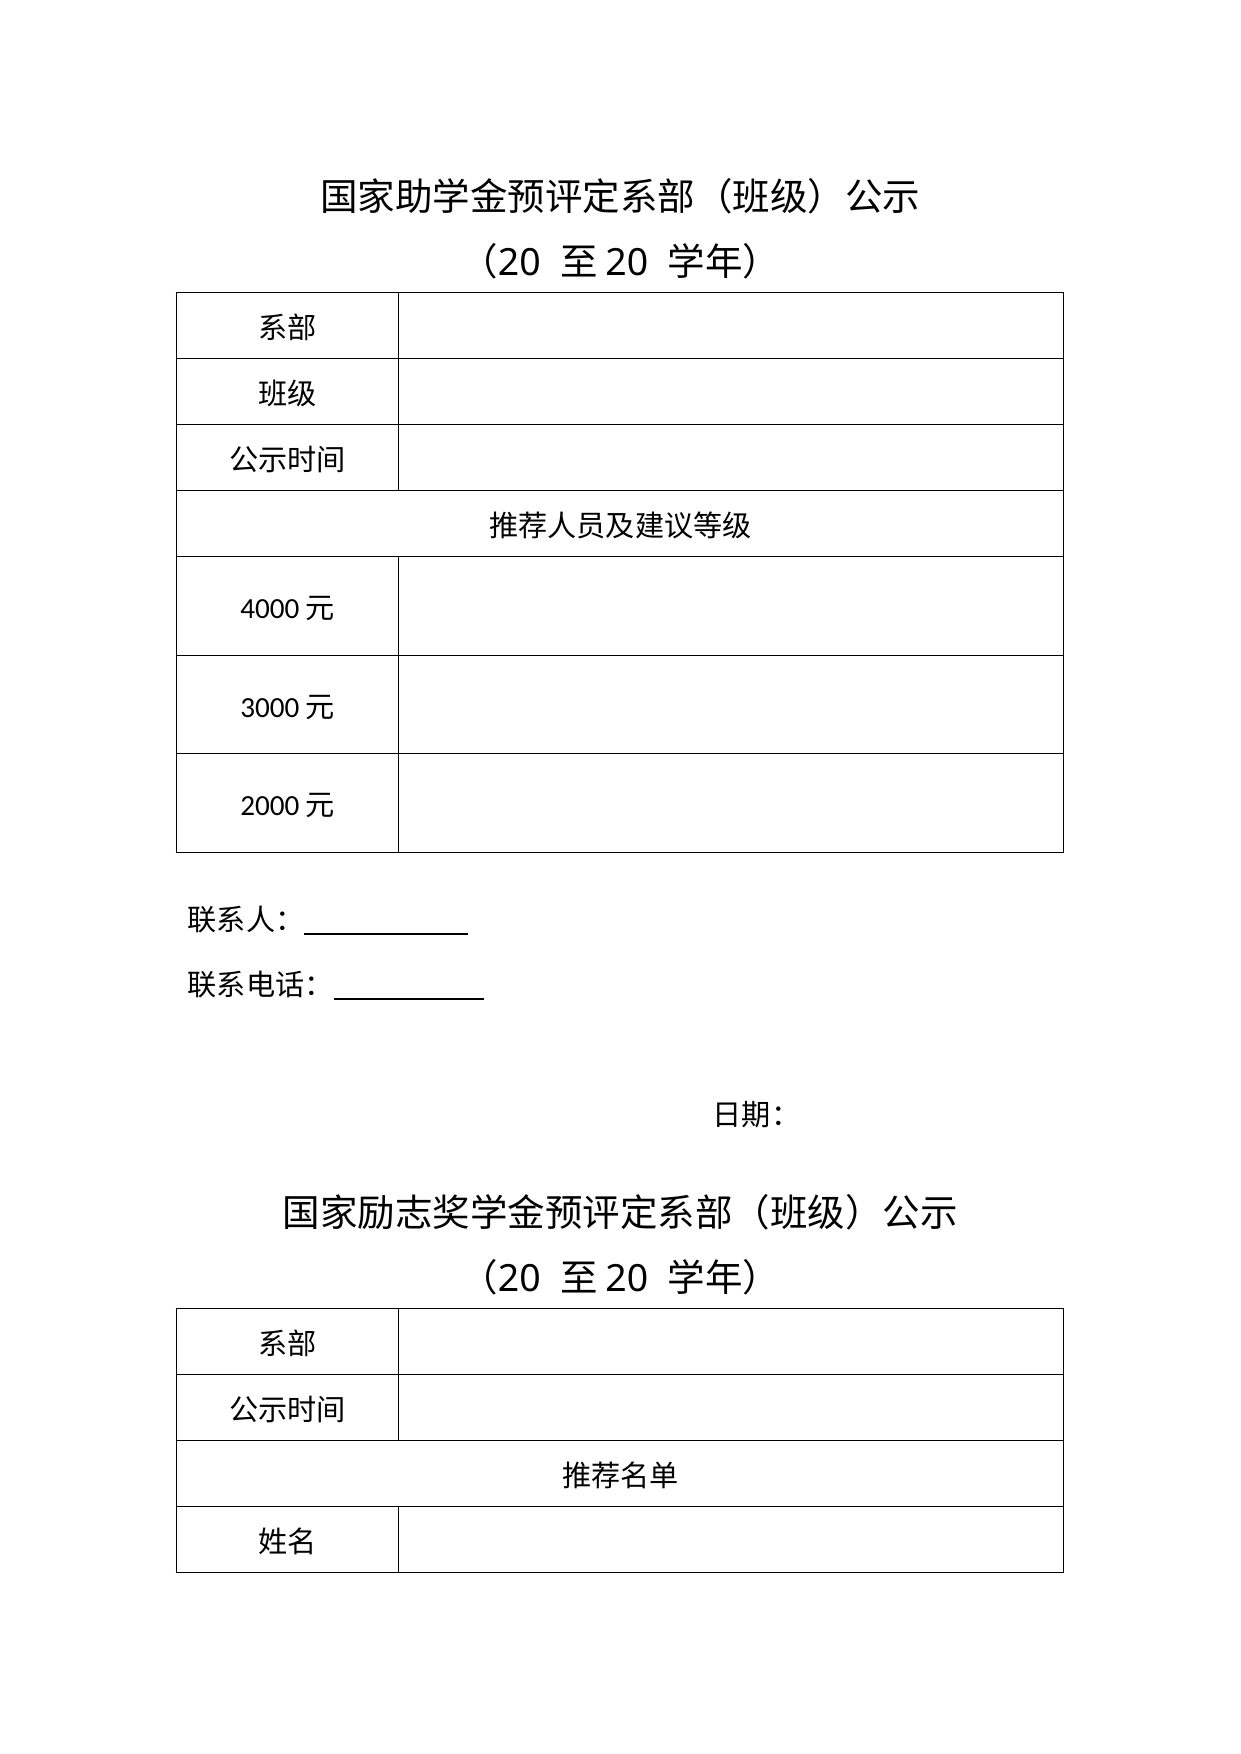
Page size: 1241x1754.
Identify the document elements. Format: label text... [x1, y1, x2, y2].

table_cell [399, 754, 1063, 852]
table_cell 推荐名单 [177, 1441, 1063, 1506]
text 国家助学金预评定系部（班级）公示 [187, 162, 1053, 227]
text （20 至20 学年） [187, 227, 1053, 292]
table_cell 姓名 [177, 1507, 398, 1572]
text 国家励志奖学金预评定系部（班级）公示 [187, 1178, 1053, 1243]
text （20 至20 学年） [187, 1243, 1053, 1308]
table_cell 公示时间 [177, 425, 398, 490]
table_header [399, 1309, 1063, 1374]
table_cell 4000元 [177, 557, 398, 655]
text 联系电话： [187, 950, 1053, 1015]
table_cell [399, 425, 1063, 490]
table_cell [399, 359, 1063, 424]
table_cell 推荐人员及建议等级 [177, 491, 1063, 556]
text 日期： [187, 1080, 1053, 1145]
table_cell 公示时间 [177, 1375, 398, 1440]
table_cell 2000元 [177, 754, 398, 852]
table_cell 3000元 [177, 656, 398, 753]
text 联系人： [187, 885, 1053, 950]
table_header 系部 [177, 1309, 398, 1374]
table_cell [399, 656, 1063, 753]
table_cell [399, 1375, 1063, 1440]
table_cell 班级 [177, 359, 398, 424]
table_header 系部 [177, 293, 398, 358]
table_cell [399, 1507, 1063, 1572]
table_cell [399, 557, 1063, 655]
table_header [399, 293, 1063, 358]
